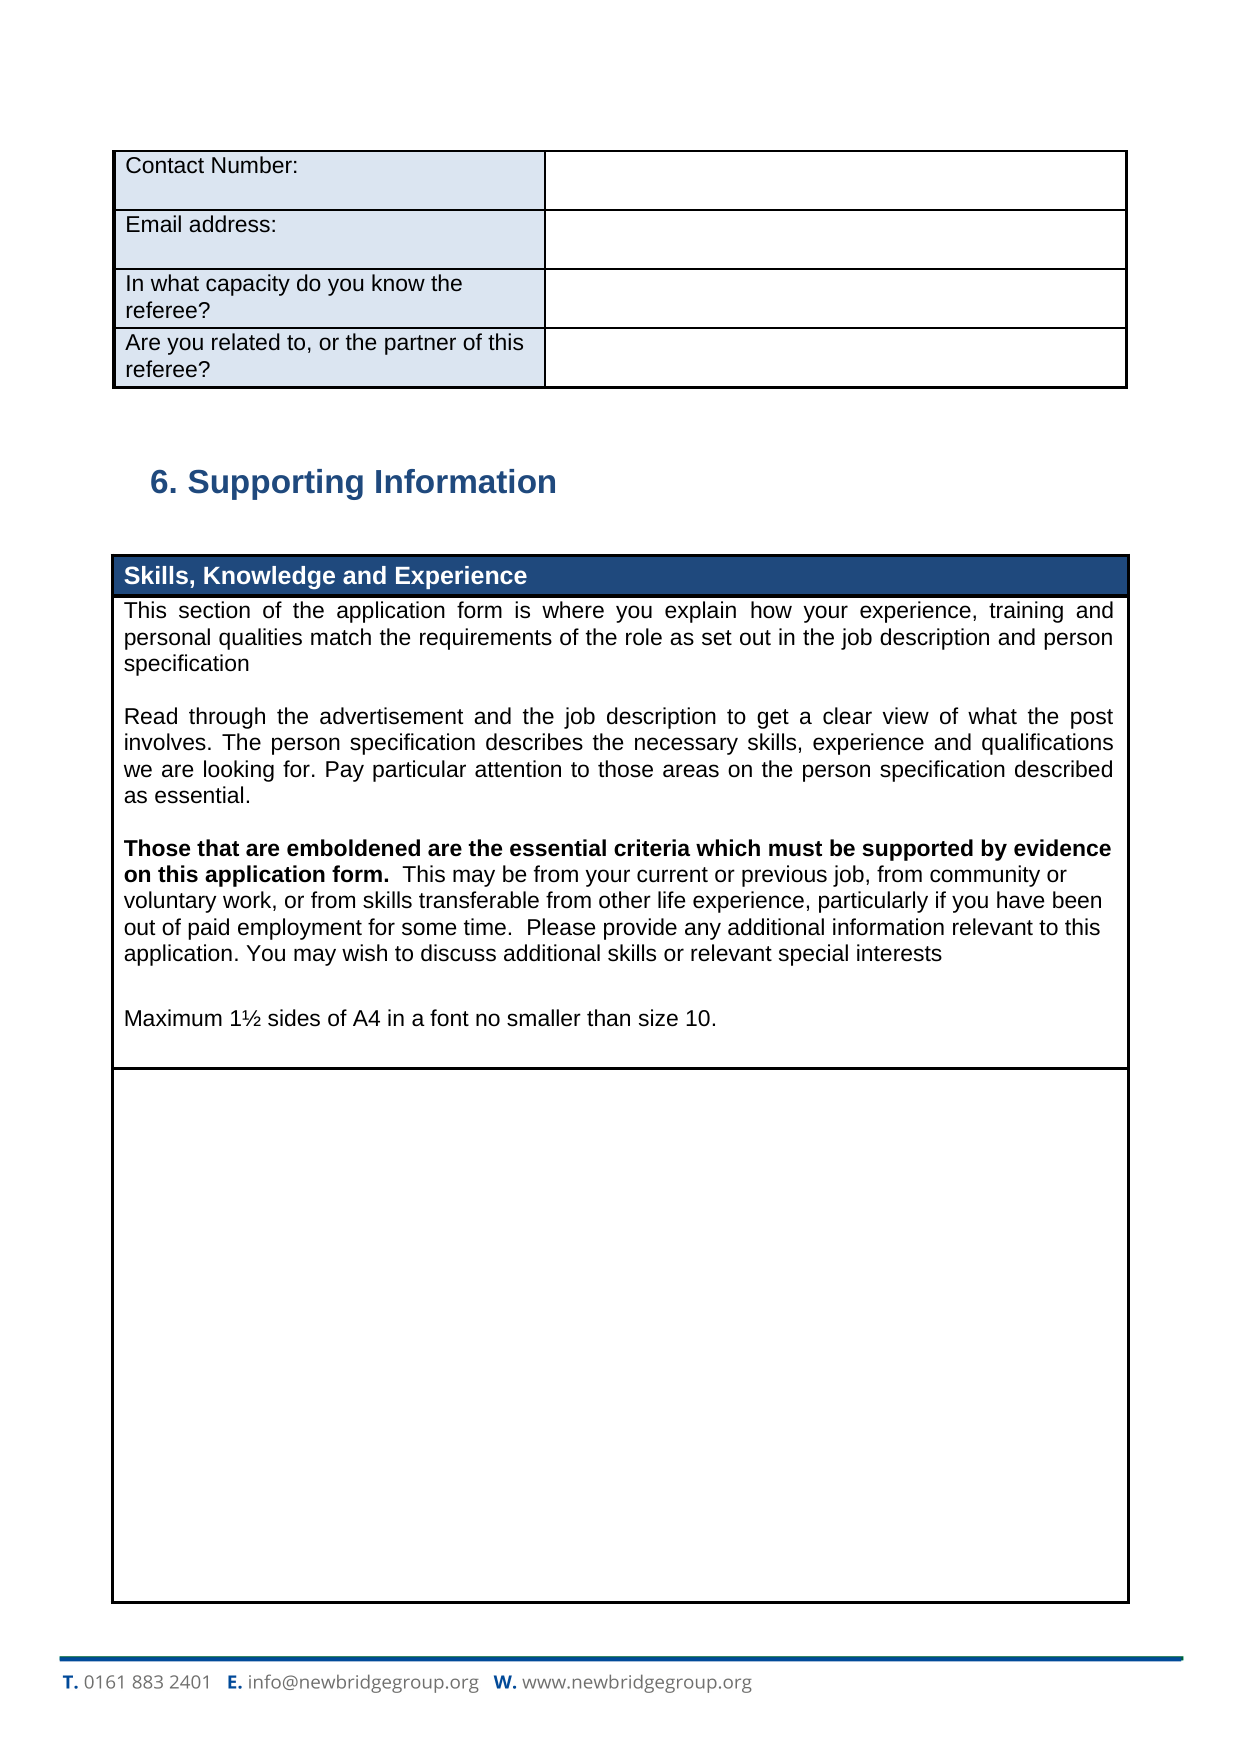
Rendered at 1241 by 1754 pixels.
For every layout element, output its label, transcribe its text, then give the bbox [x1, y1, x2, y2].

table_cell [546, 329, 1125, 386]
table_cell Contact Number: [116, 152, 544, 209]
table_cell Email address: [116, 211, 544, 268]
table_cell This section of the application form is where you explain how your experience, training and personal qualities match the requirements of the role as set out in the job description and person specification Read through the advertisement and the job description to get a clear view of what the post involves. The person specification describes the necessary skills, experience and qualifications we are looking for. Pay particular attention to those areas on the person specification described as essential. Those that are emboldened are the essential criteria which must be supported by evidence on this application form. This may be from your current or previous job, from community or voluntary work, or from skills transferable from other life experience, particularly if you have been out of paid employment for some time. Please provide any additional information relevant to this application. You may wish to discuss additional skills or relevant special interests Maximum 1½ sides of A4 in a font no smaller than size 10. [114, 598, 1127, 1067]
table_cell [114, 1070, 1127, 1601]
list Supporting Information [150, 462, 1128, 501]
table_cell [546, 211, 1125, 268]
picture [0, 1655, 1238, 1751]
table_cell [546, 152, 1125, 209]
table_cell Are you related to, or the partner of this referee? [116, 329, 544, 386]
table_cell [546, 270, 1125, 327]
table_cell In what capacity do you know the referee? [116, 270, 544, 327]
table_header Skills, Knowledge and Experience [114, 557, 1127, 594]
